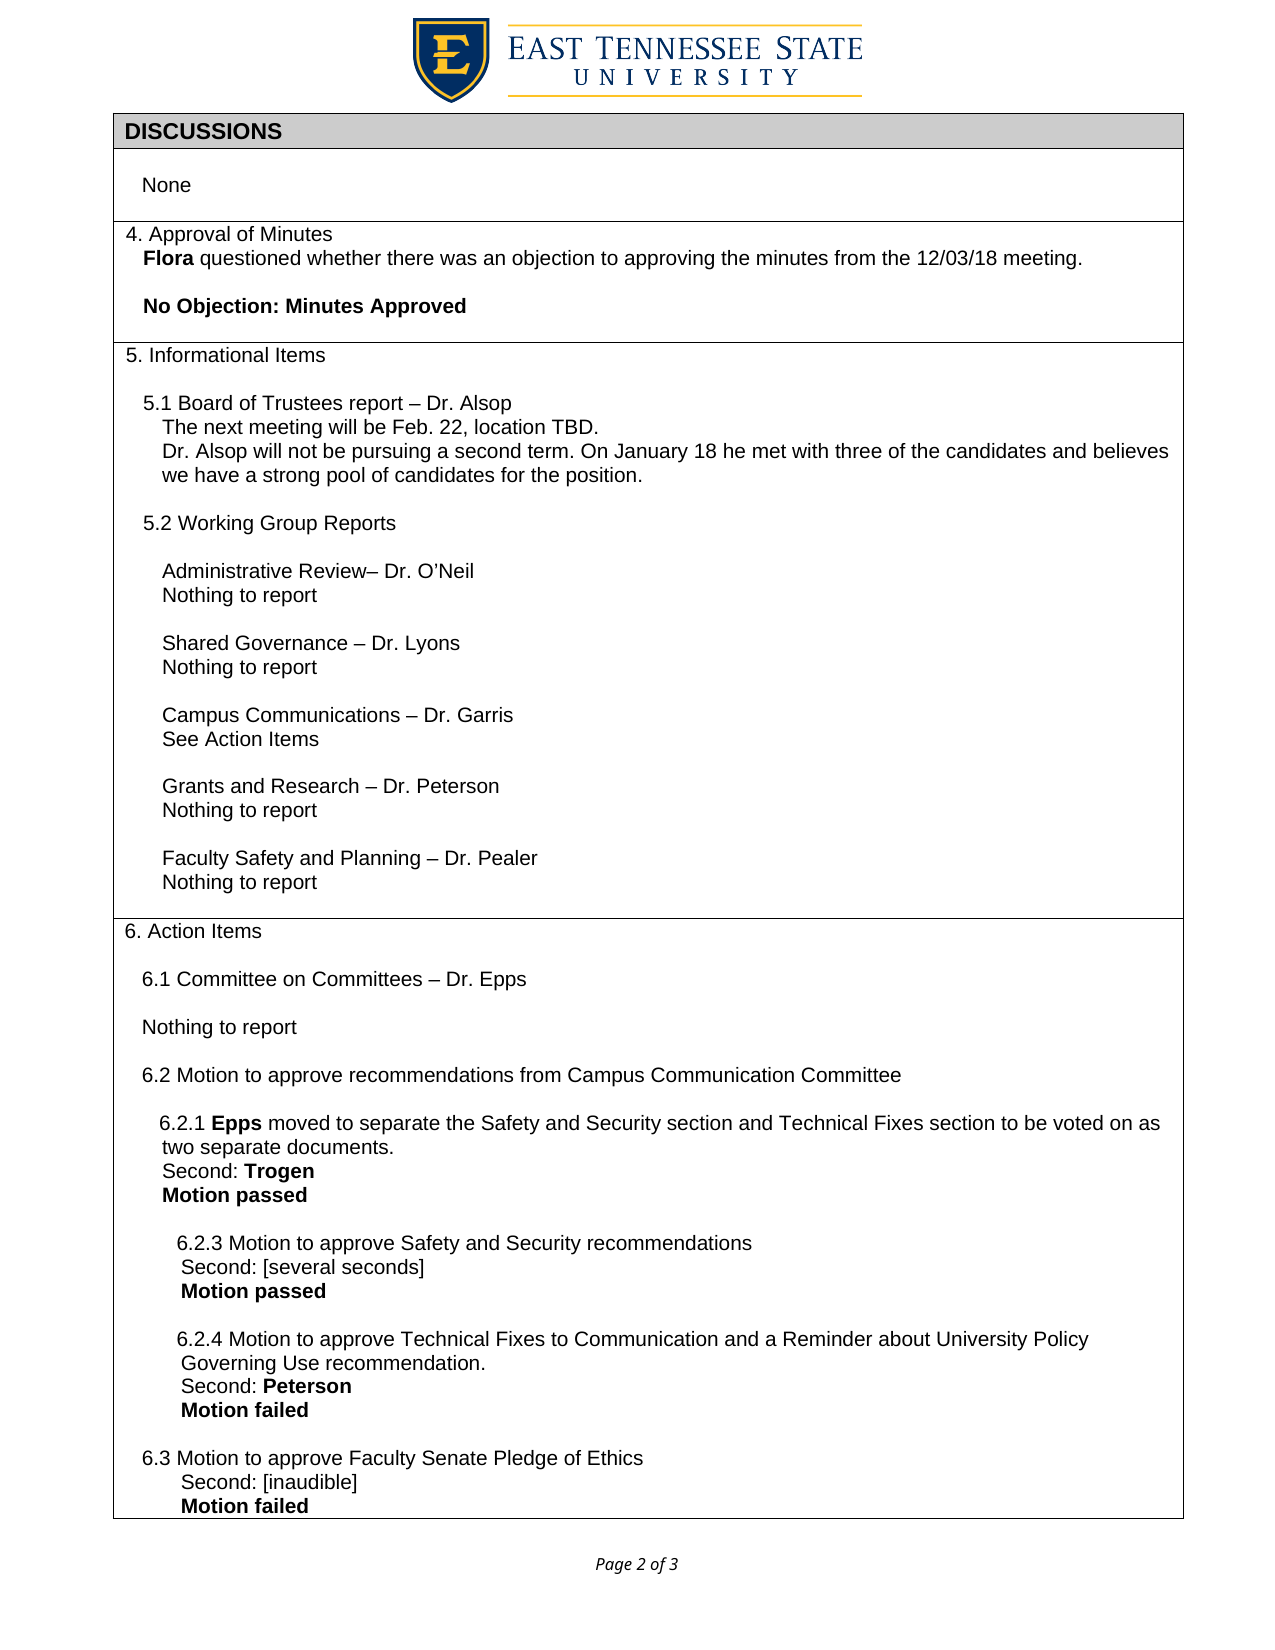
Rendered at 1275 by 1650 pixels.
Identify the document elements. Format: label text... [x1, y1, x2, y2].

table_header DISCUSSIONS [114, 114, 1183, 148]
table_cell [114, 919, 1183, 1518]
table_cell 4. Approval of Minutes Flora questioned whether there was an objection to approving the minutes from the 12/03/18 meeting. No Objection: Minutes Approved [114, 222, 1183, 342]
table_cell 5. Informational Items 5.1 Board of Trustees report – Dr. Alsop The next meeting will be Feb. 22, location TBD. Dr. Alsop will not be pursuing a second term. On January 18 he met with three of the candidates and believes we have a strong pool of candidates for the position. 5.2 Working Group Reports Administrative Review– Dr. O’Neil Nothing to report Shared Governance – Dr. Lyons Nothing to report Campus Communications – Dr. Garris See Action Items Grants and Research – Dr. Peterson Nothing to report Faculty Safety and Planning – Dr. Pealer Nothing to report [114, 343, 1183, 918]
picture [413, 18, 862, 103]
table_cell 3. Announcements None [114, 149, 1183, 221]
